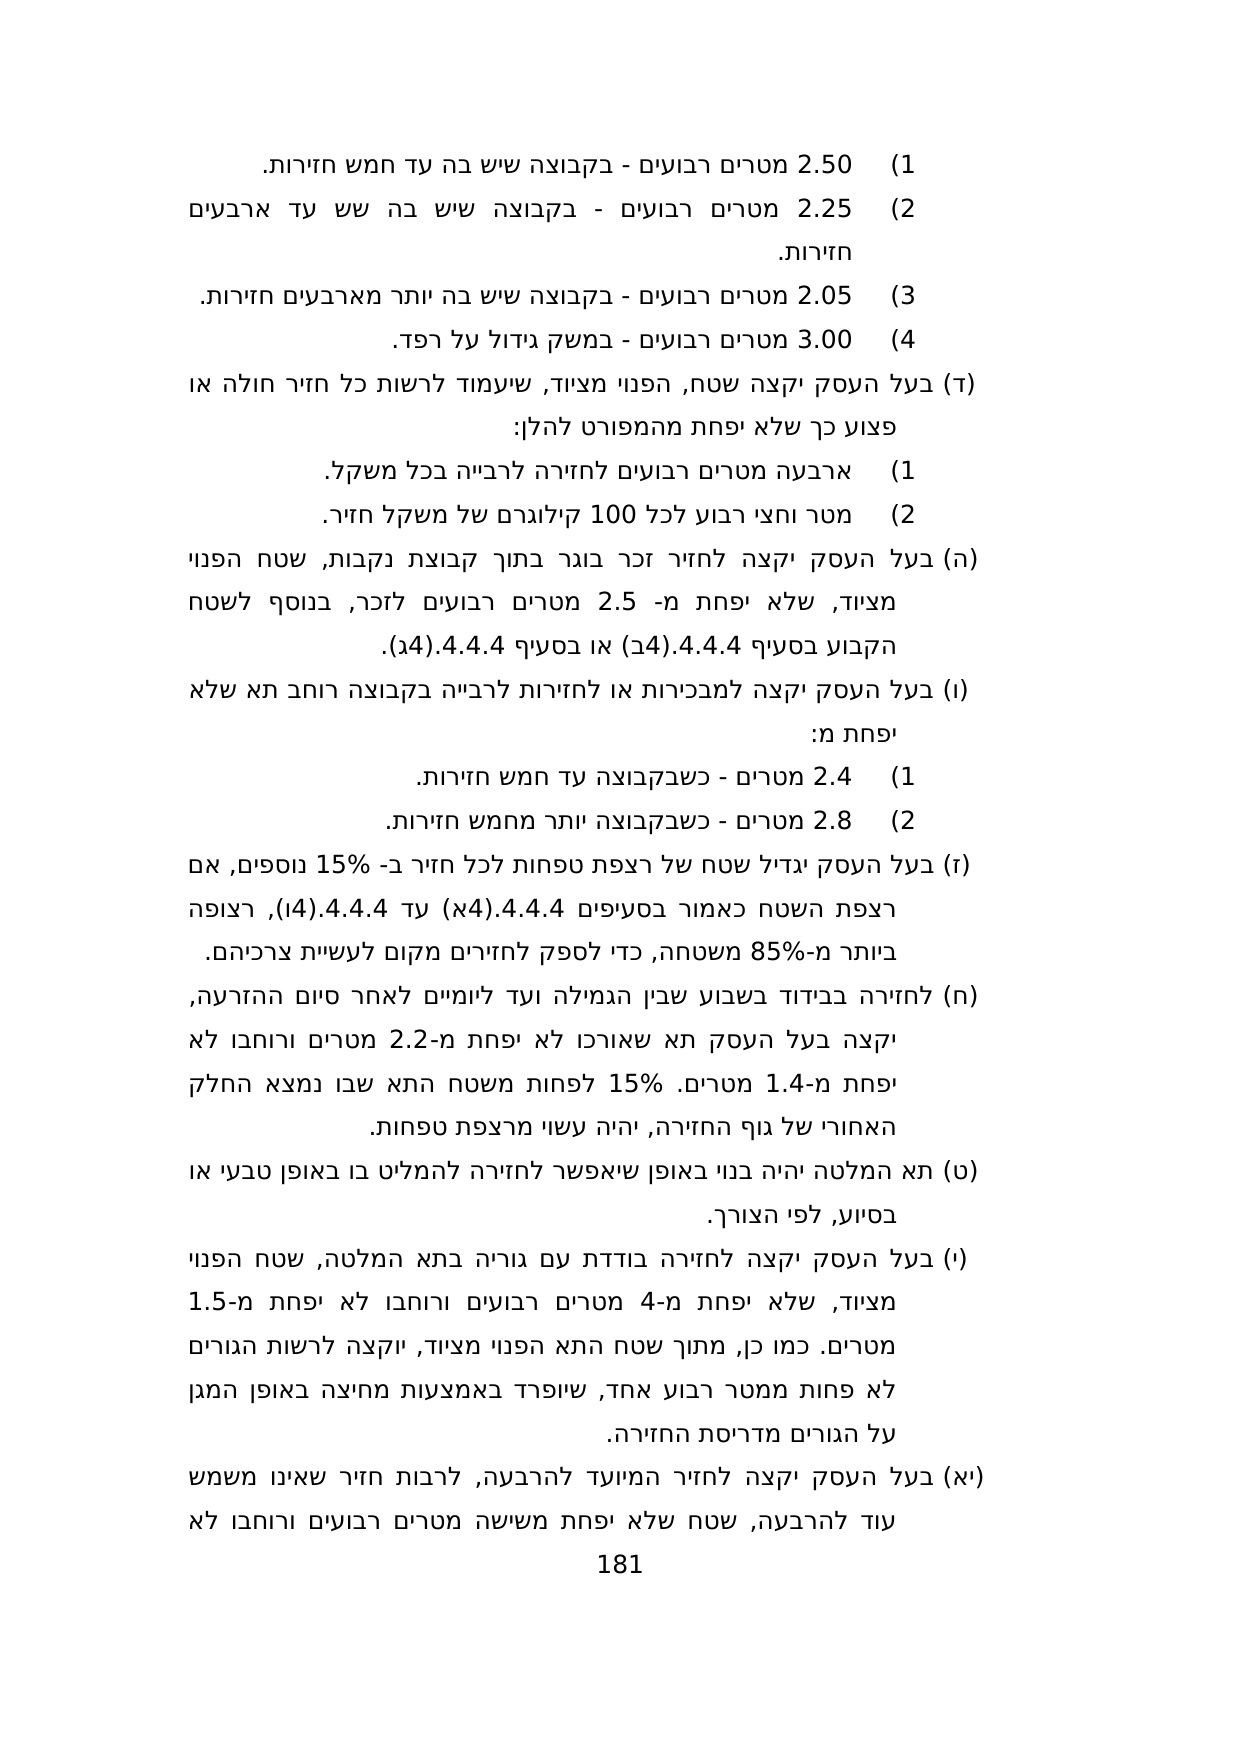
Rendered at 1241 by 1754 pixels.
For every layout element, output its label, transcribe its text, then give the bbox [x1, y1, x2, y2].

list בעל העסק יקצה למבכירות או לחזירות לרבייה בקבוצה רוחב תא שלא יפחת מ: [187, 675, 934, 748]
list 2.05 מטרים רבועים - בקבוצה שיש בה יותר מארבעים חזירות. [187, 281, 890, 310]
list בעל העסק יקצה לחזיר זכר בוגר בתוך קבוצת נקבות, שטח הפנוי מציוד, שלא יפחת מ- 2.5 מטרים רבועים לזכר, בנוסף לשטח הקבוע בסעיף 4.4.4.(4ב) או בסעיף 4.4.4.(4ג). [187, 544, 934, 660]
list 2.25 מטרים רבועים - בקבוצה שיש בה שש עד ארבעים חזירות. [187, 194, 890, 267]
list תא המלטה יהיה בנוי באופן שיאפשר לחזירה להמליט בו באופן טבעי או בסיוע, לפי הצורך. [187, 1156, 934, 1229]
list 2.50 מטרים רבועים - בקבוצה שיש בה עד חמש חזירות. [187, 150, 890, 179]
list 2.4 מטרים - כשבקבוצה עד חמש חזירות. [187, 762, 890, 792]
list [187, 1462, 934, 1535]
list 2.8 מטרים - כשבקבוצה יותר מחמש חזירות. [187, 806, 890, 835]
list 3.00 מטרים רבועים - במשק גידול על רפד. [187, 325, 890, 354]
list לחזירה בבידוד בשבוע שבין הגמילה ועד ליומיים לאחר סיום ההזרעה, יקצה בעל העסק תא שאורכו לא יפחת מ-2.2 מטרים ורוחבו לא יפחת מ-1.4 מטרים. 15% לפחות משטח התא שבו נמצא החלק האחורי של גוף החזירה, יהיה עשוי מרצפת טפחות. [187, 981, 934, 1142]
list מטר וחצי רבוע לכל 100 קילוגרם של משקל חזיר. [187, 500, 890, 529]
list ארבעה מטרים רבועים לחזירה לרבייה בכל משקל. [187, 456, 890, 485]
list בעל העסק יקצה שטח, הפנוי מציוד, שיעמוד לרשות כל חזיר חולה או פצוע כך שלא יפחת מהמפורט להלן: [187, 369, 934, 442]
list בעל העסק יגדיל שטח של רצפת טפחות לכל חזיר ב- 15% נוספים, אם רצפת השטח כאמור בסעיפים 4.4.4.(4א) עד 4.4.4.(4ו), רצופה ביותר מ-85% משטחה, כדי לספק לחזירים מקום לעשיית צרכיהם. [187, 850, 934, 967]
list בעל העסק יקצה לחזירה בודדת עם גוריה בתא המלטה, שטח הפנוי מציוד, שלא יפחת מ-4 מטרים רבועים ורוחבו לא יפחת מ-1.5 מטרים. כמו כן, מתוך שטח התא הפנוי מציוד, יוקצה לרשות הגורים לא פחות ממטר רבוע אחד, שיופרד באמצעות מחיצה באופן המגן על הגורים מדריסת החזירה. [187, 1244, 934, 1448]
